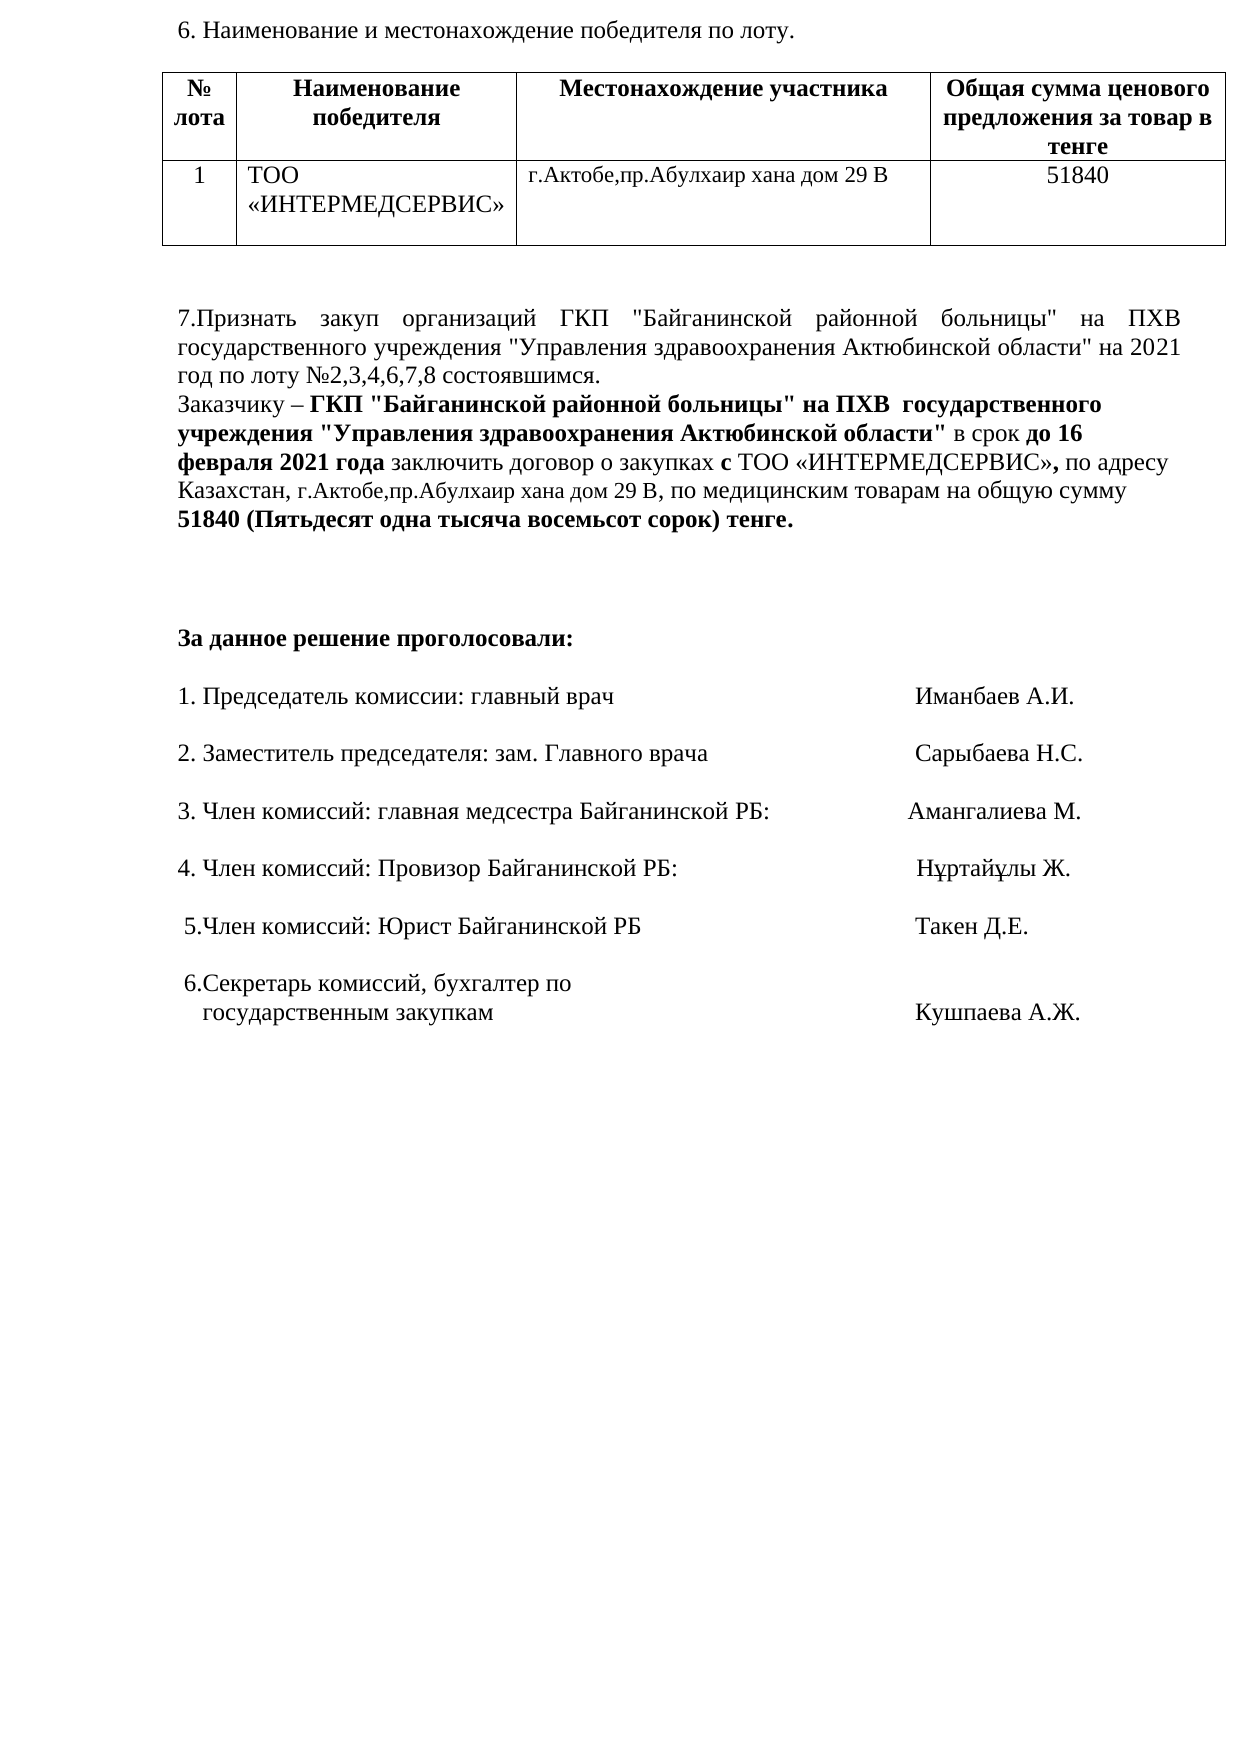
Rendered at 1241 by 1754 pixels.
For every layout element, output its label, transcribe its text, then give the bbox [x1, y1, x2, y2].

table_cell ТОО «ИНТЕРМЕДСЕРВИС» [237, 161, 516, 244]
text государственным закупкам Кушпаева А.Ж. [177, 997, 1181, 1026]
table_header Местонахождение участника [517, 73, 930, 159]
table_cell 1 [163, 161, 236, 244]
text 1. Председатель комиссии: главный врач Иманбаев А.И. [177, 681, 1181, 709]
text Заказчику – ГКП "Байганинской районной больницы" на ПХВ государственного учреждения "Управления здравоохранения Актюбинской области" в срок до 16 февраля 2021 года заключить договор о закупках с ТОО «ИНТЕРМЕДСЕРВИС», по адресу Казахстан, г.Актобе,пр.Абулхаир хана дом 29 В, по медицинским товарам на общую сумму 51840 (Пятьдесят одна тысяча восемьсот сорок) тенге. [177, 389, 1181, 533]
text 2. Заместитель председателя: зам. Главного врача Сарыбаева Н.С. [177, 738, 1181, 767]
text 3. Член комиссий: главная медсестра Байганинской РБ: Амангалиева М. [177, 796, 1181, 824]
table_cell г.Актобе,пр.Абулхаир хана дом 29 В [517, 161, 930, 244]
text 7.Признать закуп организаций ГКП "Байганинской районной больницы" на ПХВ государственного учреждения "Управления здравоохранения Актюбинской области" на 2021 год по лоту №2,3,4,6,7,8 состоявшимся. [177, 303, 1181, 389]
text 4. Член комиссий: Провизор Байганинской РБ: Нұртайұлы Ж. [177, 853, 1181, 882]
table_header № лота [163, 73, 236, 159]
text 6.Секретарь комиссий, бухгалтер по [177, 968, 1181, 997]
table_header Наименование победителя [237, 73, 516, 159]
text За данное решение проголосовали: [177, 623, 1181, 652]
text 6. Наименование и местонахождение победителя по лоту. [177, 15, 1181, 43]
text 5.Член комиссий: Юрист Байганинской РБ Такен Д.Е. [177, 911, 1181, 939]
table_header Общая сумма ценового предложения за товар в тенге [931, 73, 1225, 159]
table_cell 51840 [931, 161, 1225, 244]
